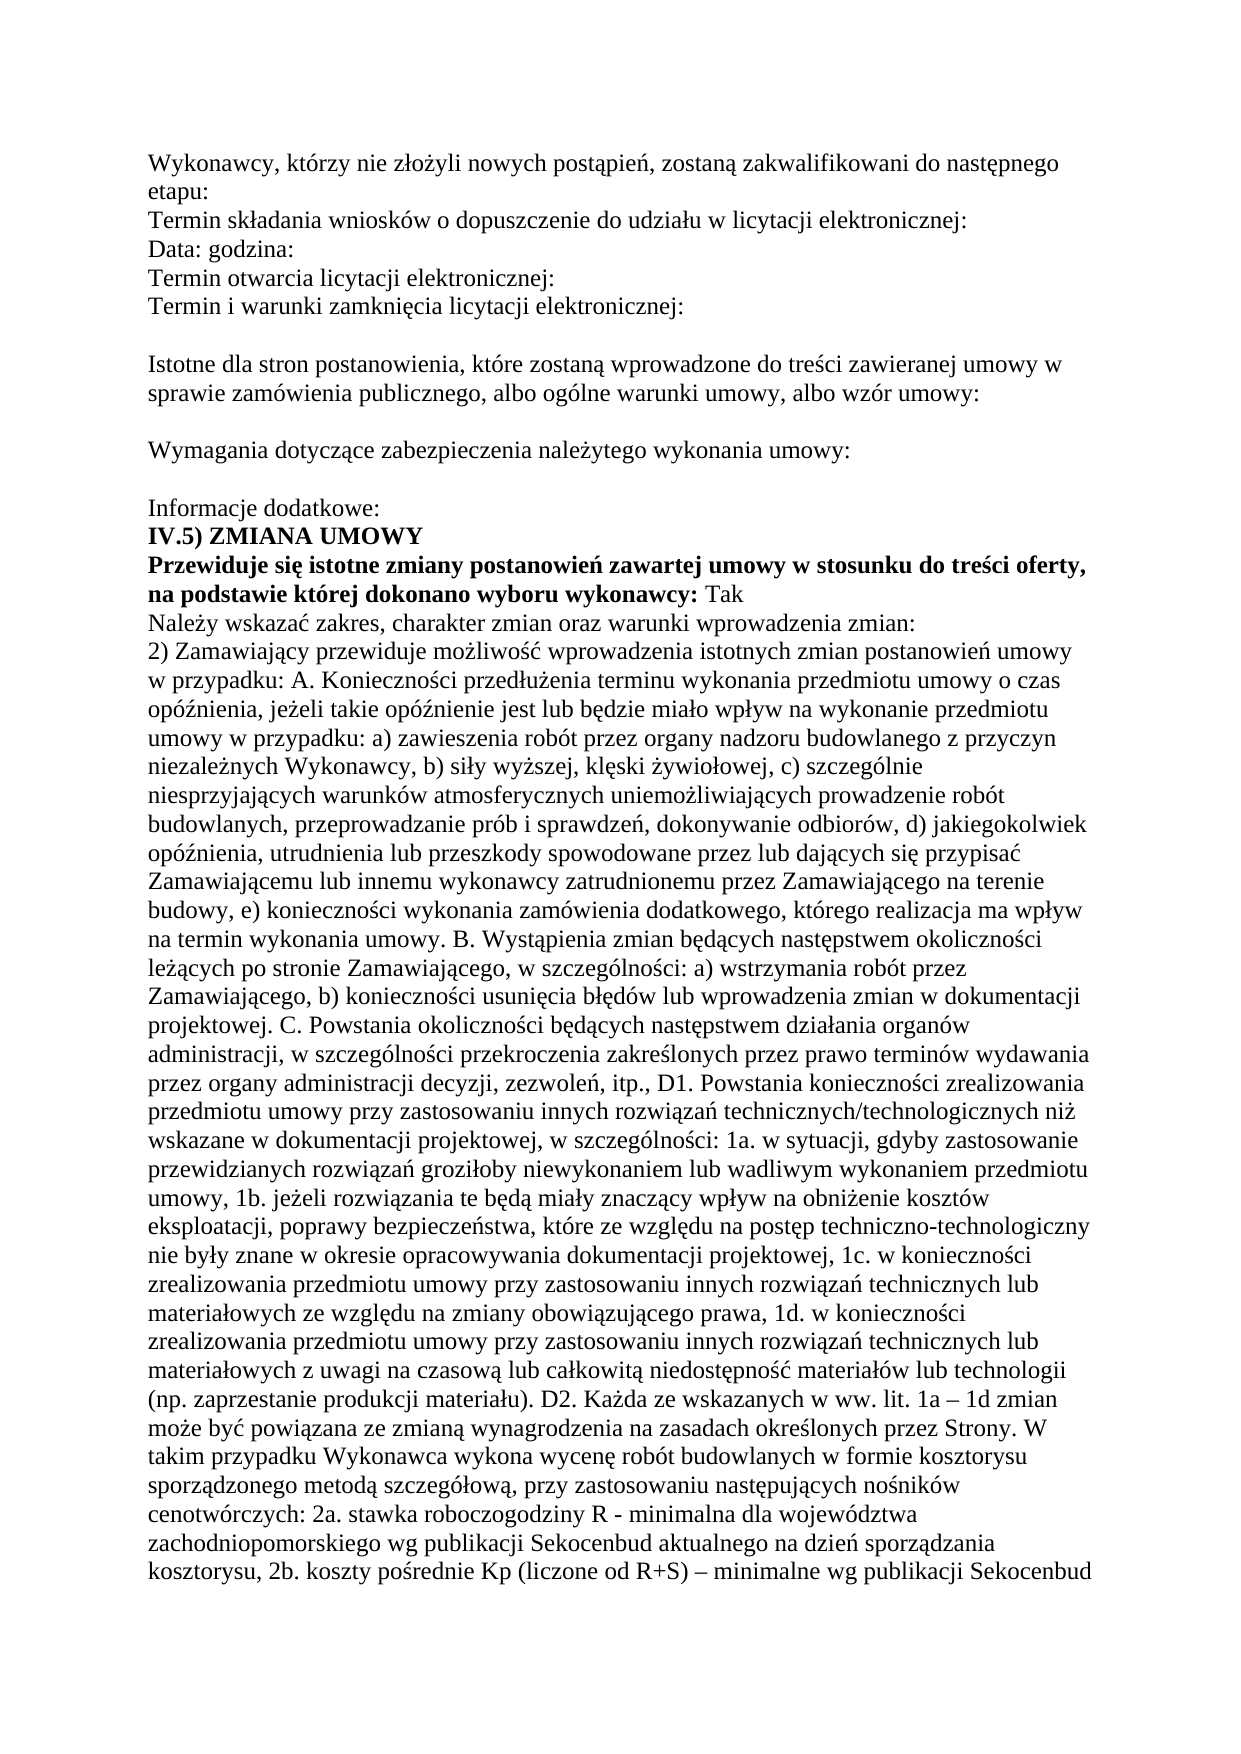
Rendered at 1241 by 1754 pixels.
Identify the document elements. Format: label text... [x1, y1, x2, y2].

text Istotne dla stron postanowienia, które zostaną wprowadzone do treści zawieranej umowy w sprawie zamówienia publicznego, albo ogólne warunki umowy, albo wzór umowy: [148, 320, 1093, 406]
text Informacje dodatkowe: [148, 464, 1093, 521]
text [148, 521, 1093, 1585]
text Termin i warunki zamknięcia licytacji elektronicznej: [148, 291, 1093, 320]
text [148, 148, 1093, 205]
text Wymagania dotyczące zabezpieczenia należytego wykonania umowy: [148, 406, 1093, 464]
text Termin składania wniosków o dopuszczenie do udziału w licytacji elektronicznej: Data: godzina: Termin otwarcia licytacji elektronicznej: [148, 205, 1093, 291]
